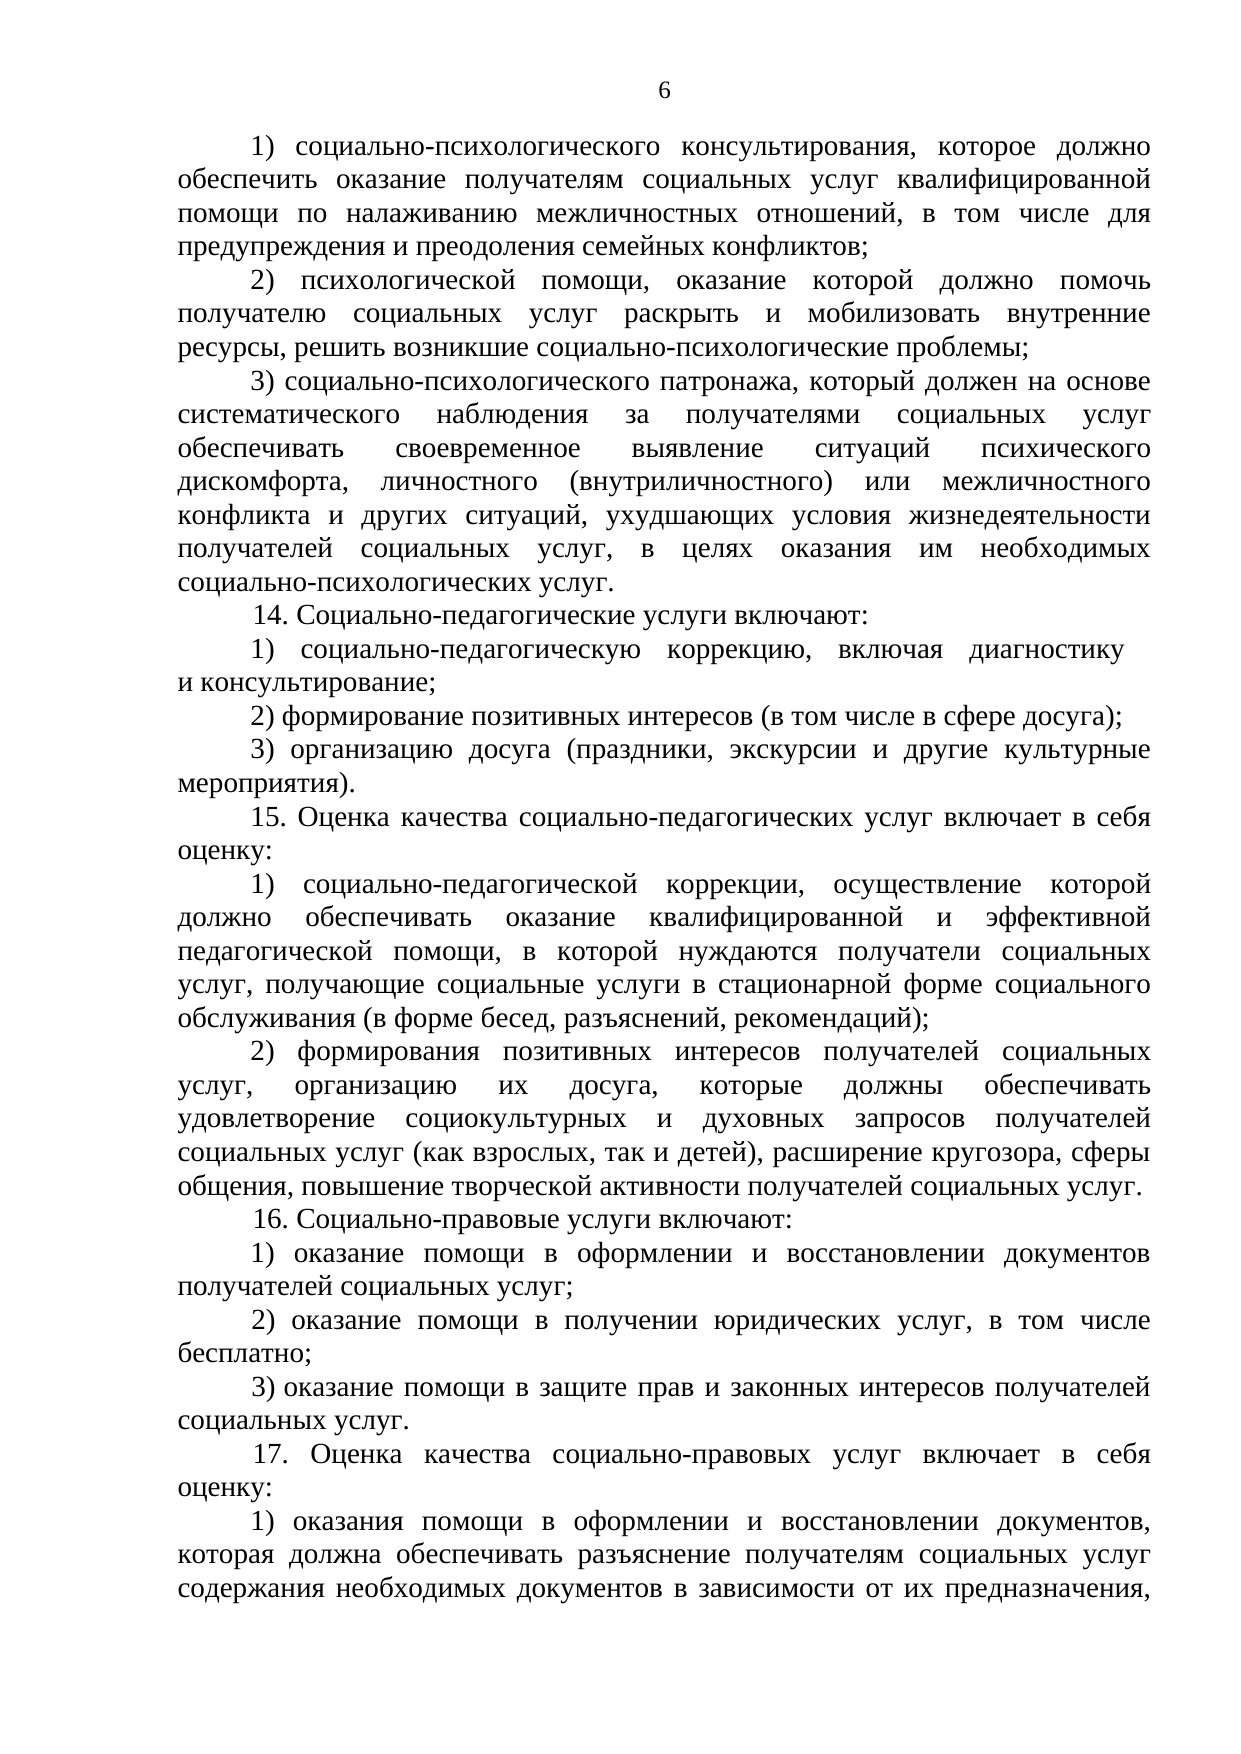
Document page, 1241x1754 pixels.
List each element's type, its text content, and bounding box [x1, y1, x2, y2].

list 1) оказание помощи в оформлении и восстановлении документов получателей социальных услуг; [177, 1235, 1152, 1302]
text 2) психологической помощи, оказание которой должно помочь получателю социальных услуг раскрыть и мобилизовать внутренние ресурсы, решить возникшие социально-психологические проблемы; [177, 262, 1152, 363]
list 1) социально-педагогическую коррекцию, включая диагностику и консультирование; [177, 631, 1152, 698]
list 3) организацию досуга (праздники, экскурсии и другие культурные мероприятия). [177, 732, 1152, 799]
text 14. Социально-педагогические услуги включают: [177, 597, 1152, 631]
text 2) формирования позитивных интересов получателей социальных услуг, организацию их досуга, которые должны обеспечивать удовлетворение социокультурных и духовных запросов получателей социальных услуг (как взрослых, так и детей), расширение кругозора, сферы общения, повышение творческой активности получателей социальных услуг. [177, 1033, 1152, 1201]
text 3) оказание помощи в защите прав и законных интересов получателей социальных услуг. [177, 1369, 1152, 1436]
text 1) социально-психологического консультирования, которое должно обеспечить оказание получателям социальных услуг квалифицированной помощи по налаживанию межличностных отношений, в том числе для предупреждения и преодоления семейных конфликтов; [177, 128, 1152, 262]
text 2) оказание помощи в получении юридических услуг, в том числе бесплатно; [177, 1302, 1152, 1369]
text 16. Социально-правовые услуги включают: [177, 1201, 1152, 1235]
text 3) социально-психологического патронажа, который должен на основе систематического наблюдения за получателями социальных услуг обеспечивать своевременное выявление ситуаций психического дискомфорта, личностного (внутриличностного) или межличностного конфликта и других ситуаций, ухудшающих условия жизнедеятельности получателей социальных услуг, в целях оказания им необходимых социально-психологических услуг. [177, 363, 1152, 597]
text 1) социально-педагогической коррекции, осуществление которой должно обеспечивать оказание квалифицированной и эффективной педагогической помощи, в которой нуждаются получатели социальных услуг, получающие социальные услуги в стационарной форме социального обслуживания (в форме бесед, разъяснений, рекомендаций); [177, 866, 1152, 1033]
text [177, 1503, 1152, 1604]
list 2) формирование позитивных интересов (в том числе в сфере досуга); [177, 698, 1152, 732]
text 17. Оценка качества социально-правовых услуг включает в себя оценку: [177, 1436, 1152, 1503]
text 15. Оценка качества социально-педагогических услуг включает в себя оценку: [177, 799, 1152, 866]
